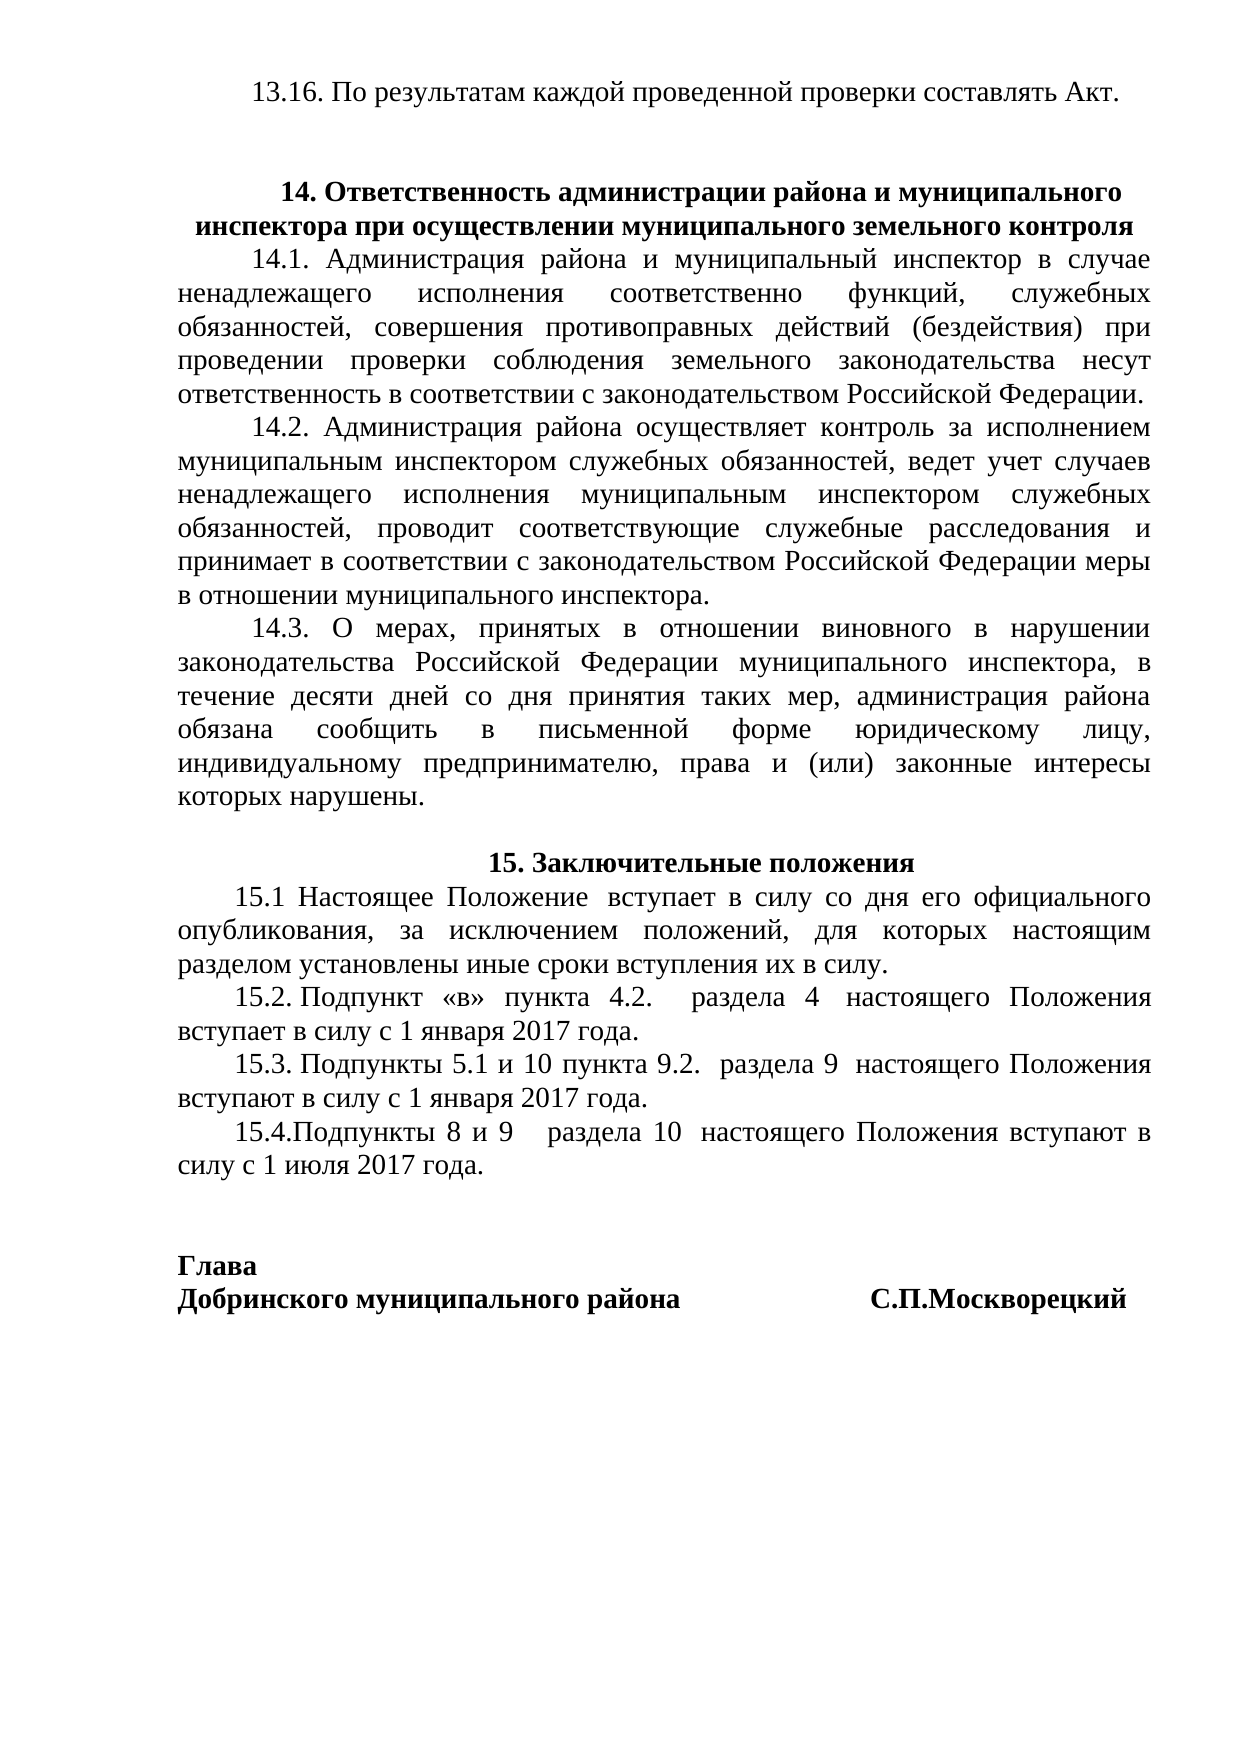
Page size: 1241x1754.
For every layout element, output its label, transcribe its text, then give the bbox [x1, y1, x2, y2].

text 15.4.Подпункты 8 и 9 раздела 10 настоящего Положения вступают в силу с 1 июля 2017 года. [177, 1114, 1152, 1181]
text Глава [177, 1248, 1160, 1281]
text 14.2. Администрация района осуществляет контроль за исполнением муниципальным инспектором служебных обязанностей, ведет учет случаев ненадлежащего исполнения муниципальным инспектором служебных обязанностей, проводит соответствующие служебные расследования и принимает в соответствии с законодательством Российской Федерации меры в отношении муниципального инспектора. [177, 409, 1152, 611]
text 14.3. О мерах, принятых в отношении виновного в нарушении законодательства Российской Федерации муниципального инспектора, в течение десяти дней со дня принятия таких мер, администрация района обязана сообщить в письменной форме юридическому лицу, индивидуальному предпринимателю, права и (или) законные интересы которых нарушены. [177, 611, 1152, 812]
text 14.1. Администрация района и муниципальный инспектор в случае ненадлежащего исполнения соответственно функций, служебных обязанностей, совершения противоправных действий (бездействия) при проведении проверки соблюдения земельного законодательства несут ответственность в соответствии с законодательством Российской Федерации. [177, 242, 1152, 409]
text Добринского муниципального района С.П.Москворецкий [177, 1281, 1160, 1315]
text 13.16. По результатам каждой проведенной проверки составлять Акт. [177, 74, 1152, 107]
text 15.1 Настоящее Положение вступает в силу со дня его официального опубликования, за исключением положений, для которых настоящим разделом установлены иные сроки вступления их в силу. [177, 879, 1152, 979]
text 15. Заключительные положения [177, 845, 1152, 879]
text 15.2. Подпункт «в» пункта 4.2. раздела 4 настоящего Положения вступает в силу с 1 января 2017 года. [177, 979, 1152, 1047]
text 15.3. Подпункты 5.1 и 10 пункта 9.2. раздела 9 настоящего Положения вступают в силу с 1 января 2017 года. [177, 1047, 1152, 1114]
text 14. Ответственность администрации района и муниципального инспектора при осуществлении муниципального земельного контроля [177, 174, 1152, 242]
